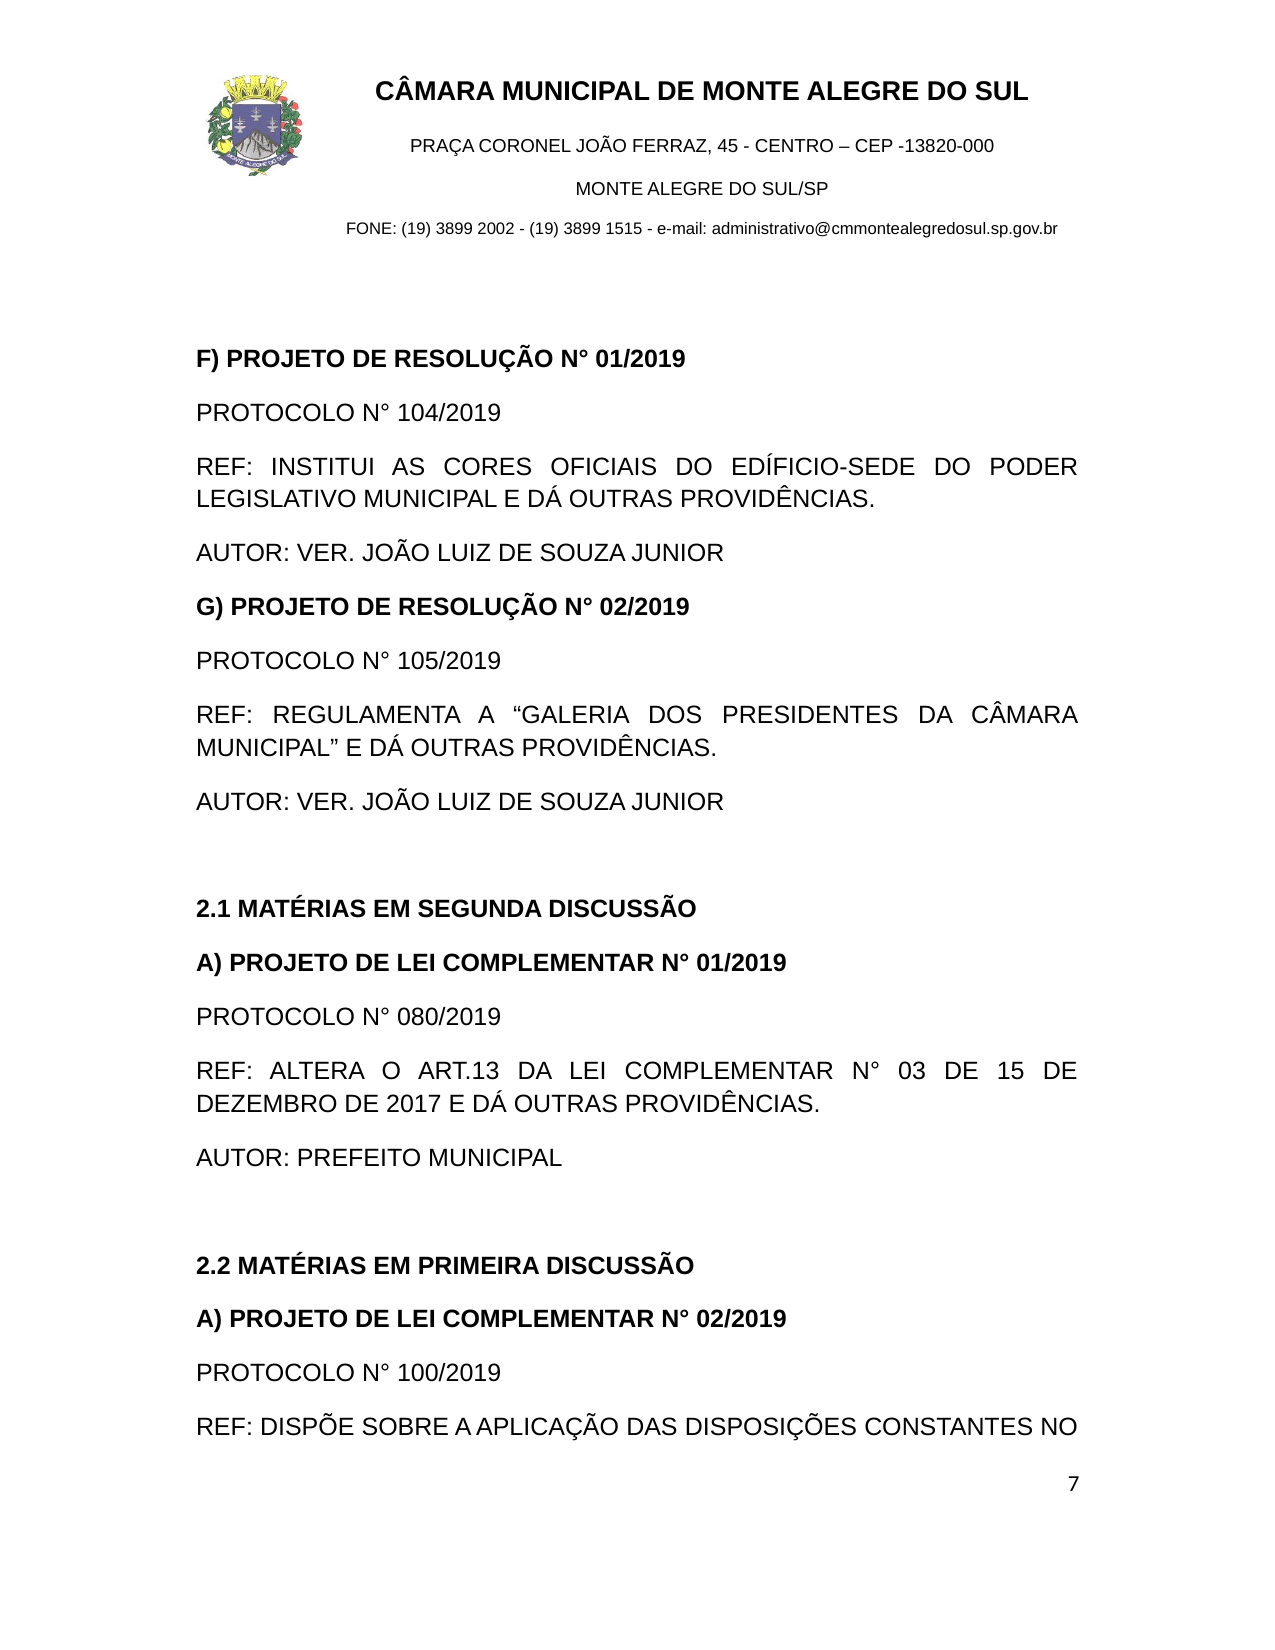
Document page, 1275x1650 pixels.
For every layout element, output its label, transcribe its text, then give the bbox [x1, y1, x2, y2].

text PROTOCOLO N° 104/2019 [196, 398, 1079, 426]
text REF: REGULAMENTA A “GALERIA DOS PRESIDENTES DA CÂMARA MUNICIPAL” E DÁ OUTRAS PROVIDÊNCIAS. [196, 700, 1079, 762]
text REF: ALTERA O ART.13 DA LEI COMPLEMENTAR N° 03 DE 15 DE DEZEMBRO DE 2017 E DÁ OUTRAS PROVIDÊNCIAS. [196, 1056, 1079, 1118]
text AUTOR: PREFEITO MUNICIPAL [196, 1143, 1079, 1172]
text G) PROJETO DE RESOLUÇÃO N° 02/2019 [196, 592, 1079, 621]
text 2.1 MATÉRIAS EM SEGUNDA DISCUSSÃO [196, 894, 1079, 923]
text F) PROJETO DE RESOLUÇÃO N° 01/2019 [196, 344, 1079, 372]
text A) PROJETO DE LEI COMPLEMENTAR N° 02/2019 [196, 1304, 1079, 1333]
text PROTOCOLO N° 105/2019 [196, 646, 1079, 675]
text PROTOCOLO N° 100/2019 [196, 1358, 1079, 1387]
text PROTOCOLO N° 080/2019 [196, 1002, 1079, 1031]
picture [201, 75, 308, 177]
text 2.2 MATÉRIAS EM PRIMEIRA DISCUSSÃO [196, 1251, 1079, 1279]
text A) PROJETO DE LEI COMPLEMENTAR N° 01/2019 [196, 948, 1079, 977]
text AUTOR: VER. JOÃO LUIZ DE SOUZA JUNIOR [196, 787, 1079, 816]
text REF: INSTITUI AS CORES OFICIAIS DO EDÍFICIO-SEDE DO PODER LEGISLATIVO MUNICIPAL E DÁ OUTRAS PROVIDÊNCIAS. [196, 451, 1079, 513]
text AUTOR: VER. JOÃO LUIZ DE SOUZA JUNIOR [196, 538, 1079, 567]
